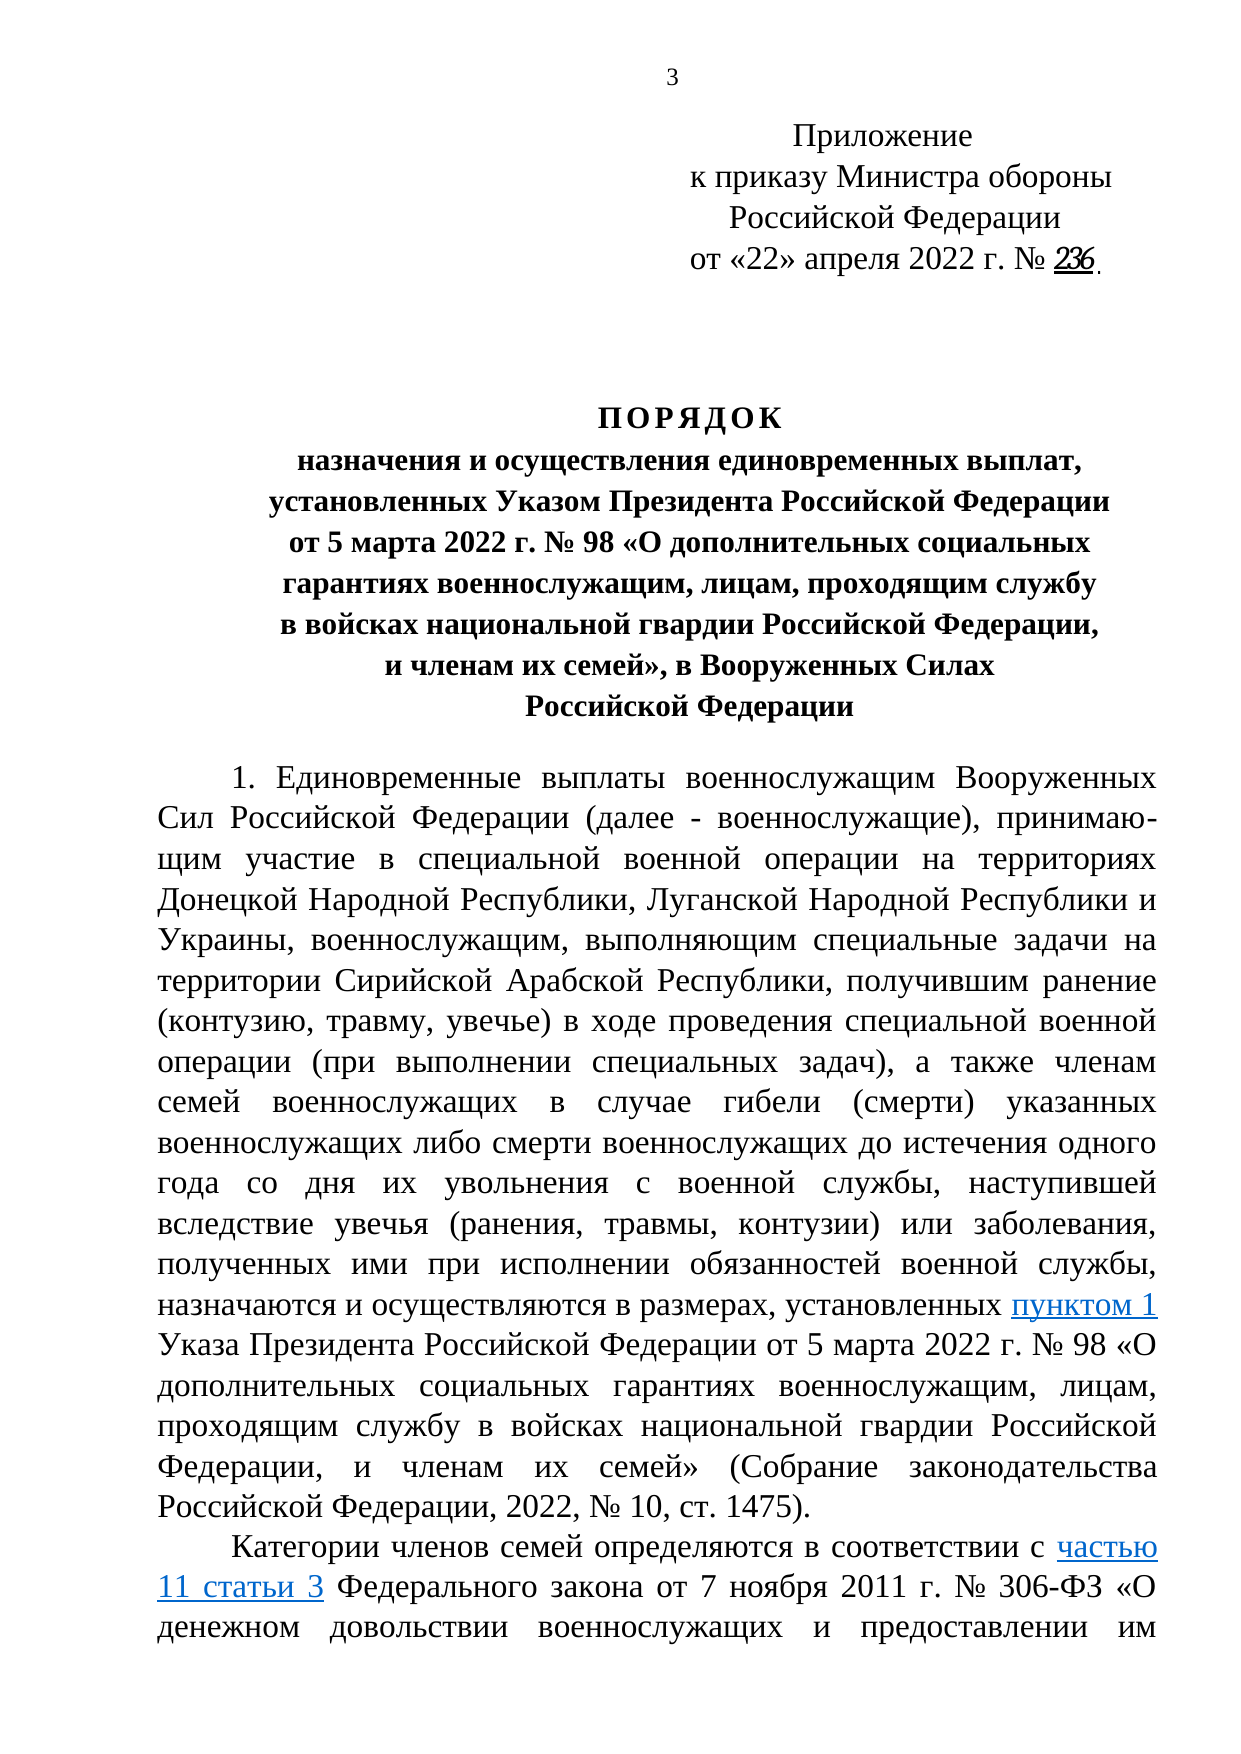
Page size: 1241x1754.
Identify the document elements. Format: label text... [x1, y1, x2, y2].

text к приказу Министра обороны Российской Федерации от «22» апреля 2022 г. № 236 [659, 154, 1131, 277]
text Приложение [792, 113, 1195, 154]
text ПОРЯДОК [184, 396, 1195, 437]
text назначения и осуществления единовременных выплат, установленных Указом Президента Российской Федерации от 5 марта 2022 г. № 98 «О дополнительных социальных гарантиях военнослужащим, лицам, проходящим службу в войсках национальной гвардии Российской Федерации, и членам их семей», в Вооруженных Силах Российской Федерации [184, 437, 1195, 724]
text 1. Единовременные выплаты военнослужащим Вооруженных Сил Российской Федерации (далее - военнослужащие), принимающим участие в специальной военной операции на территориях Донецкой Народной Республики, Луганской Народной Республики и Украины, военнослужащим, выполняющим специальные задачи на территории Сирийской Арабской Республики, получившим ранение (контузию, травму, увечье) в ходе проведения специальной военной операции (при выполнении специальных задач), а также членам семей военнослужащих в случае гибели (смерти) указанных военнослужащих либо смерти военнослужащих до истечения одного года со дня их увольнения с военной службы, наступившей вследствие увечья (ранения, травмы, контузии) или заболевания, полученных ими при исполнении обязанностей военной службы, назначаются и осуществляются в размерах, установленных пунктом 1 Указа Президента Российской Федерации от 5 марта 2022 г. № 98 «О дополнительных социальных гарантиях военнослужащим, лицам, проходящим службу в войсках национальной гвардии Российской Федерации, и членам их семей» (Собрание законодательства Российской Федерации, 2022, № 10, ст. 1475). [157, 756, 1158, 1526]
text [157, 1526, 1158, 1646]
